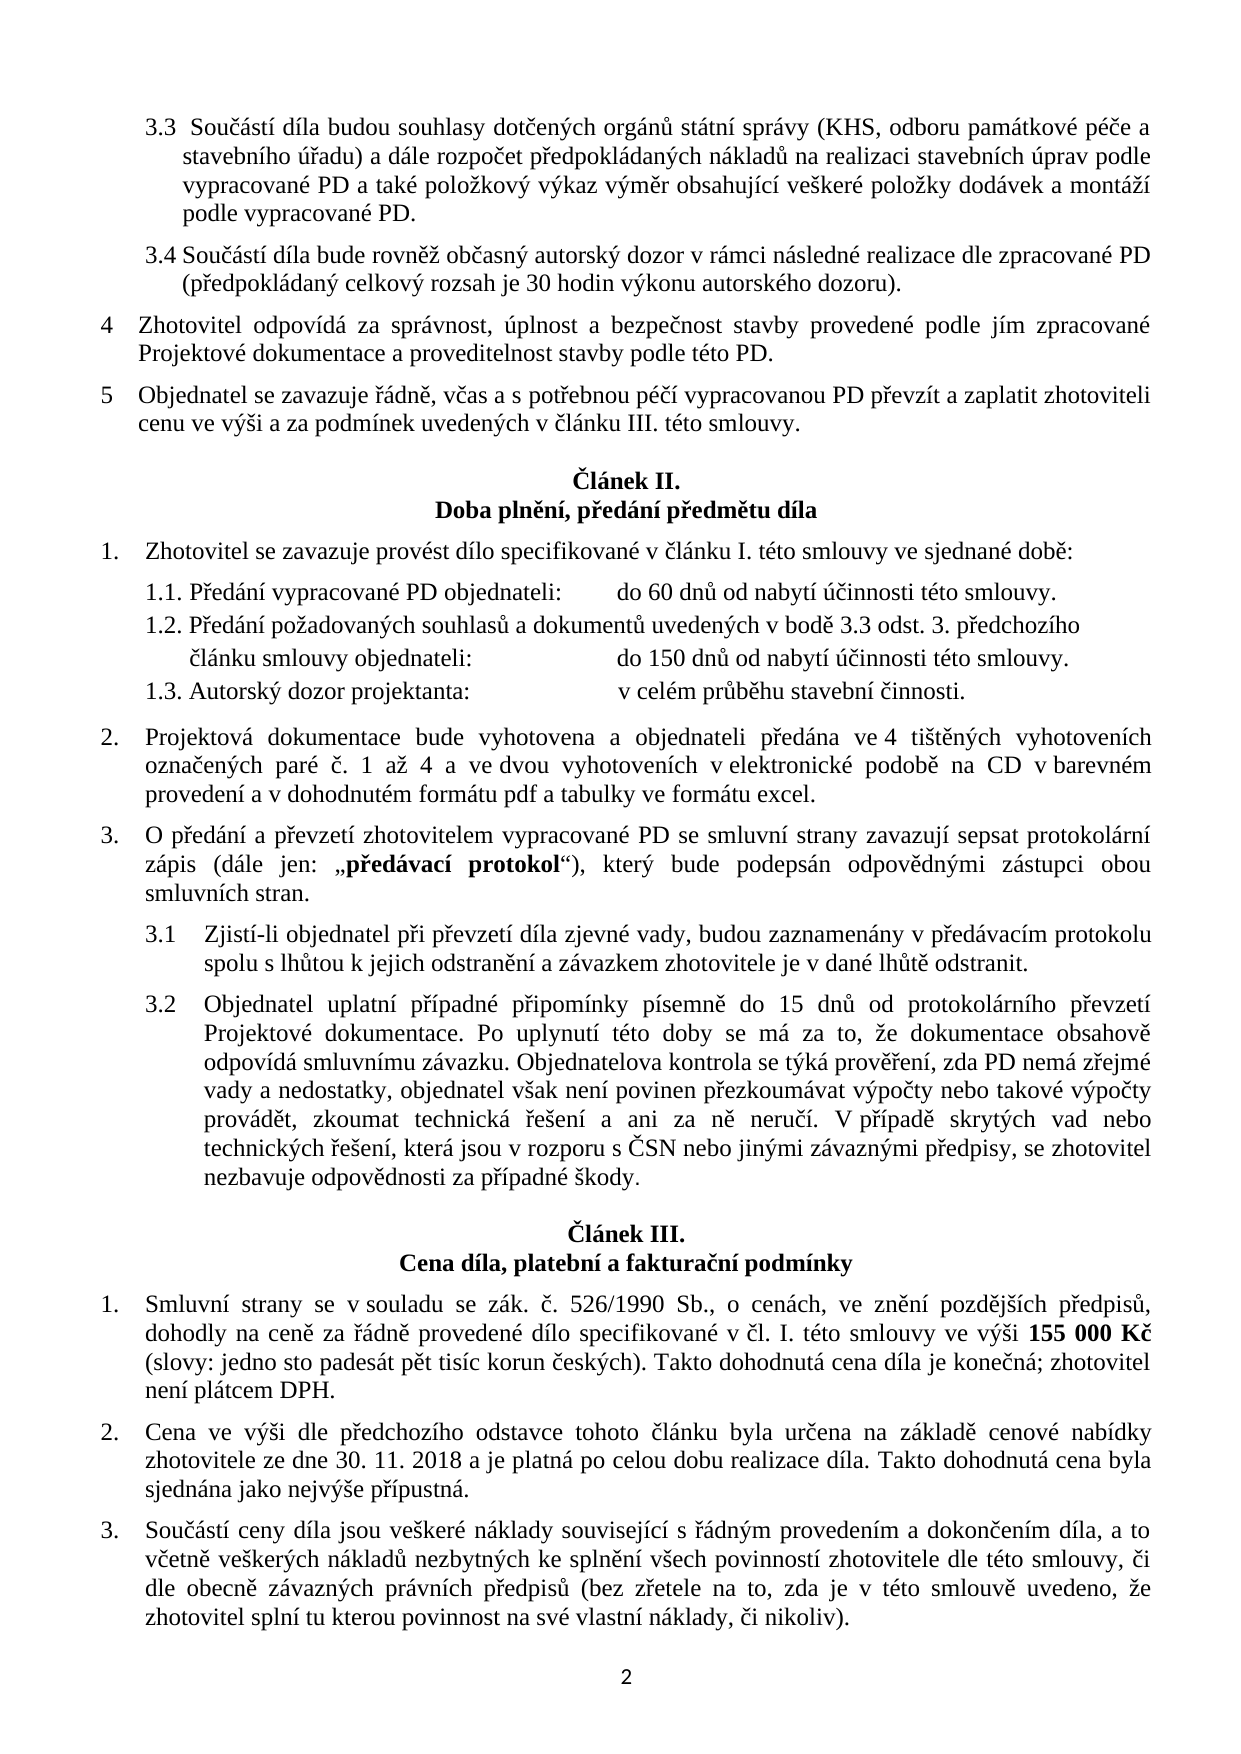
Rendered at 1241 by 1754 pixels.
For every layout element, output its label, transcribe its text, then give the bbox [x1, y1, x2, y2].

list Zhotovitel se zavazuje provést dílo specifikované v článku I. této smlouvy ve sjednané době: [100, 536, 1152, 565]
list Cena ve výši dle předchozího odstavce tohoto článku byla určena na základě cenové nabídky zhotovitele ze dne 30. 11. 2018 a je platná po celou dobu realizace díla. Takto dohodnutá cena byla sjednána jako nejvýše přípustná. [100, 1417, 1152, 1503]
list Objednatel uplatní případné připomínky písemně do 15 dnů od protokolárního převzetí Projektové dokumentace. Po uplynutí této doby se má za to, že dokumentace obsahově odpovídá smluvnímu závazku. Objednatelova kontrola se týká prověření, zda PD nemá zřejmé vady a nedostatky, objednatel však není povinen přezkoumávat výpočty nebo takové výpočty provádět, zkoumat technická řešení a ani za ně neručí. V případě skrytých vad nebo technických řešení, která jsou v rozporu s ČSN nebo jinými závaznými předpisy, se zhotovitel nezbavuje odpovědnosti za případné škody. [145, 989, 1152, 1191]
text Článek III. [100, 1219, 1152, 1248]
text Článek II. [100, 466, 1152, 495]
list Součástí díla bude rovněž občasný autorský dozor v rámci následné realizace dle zpracované PD (předpokládaný celkový rozsah je 30 hodin výkonu autorského dozoru). [145, 240, 1152, 297]
text Cena díla, platební a fakturační podmínky [100, 1248, 1152, 1277]
list Smluvní strany se v souladu se zák. č. 526/1990 Sb., o cenách, ve znění pozdějších předpisů, dohodly na ceně za řádně provedené dílo specifikované v čl. I. této smlouvy ve výši 155 000 Kč (slovy: jedno sto padesát pět tisíc korun českých). Takto dohodnutá cena díla je konečná; zhotovitel není plátcem DPH. [100, 1289, 1152, 1404]
text 1.3. Autorský dozor projektanta: v celém průběhu stavební činnosti. [145, 676, 1152, 705]
list Projektová dokumentace bude vyhotovena a objednateli předána ve 4 tištěných vyhotoveních označených paré č. 1 až 4 a ve dvou vyhotoveních v elektronické podobě na CD v barevném provedení a v dohodnutém formátu pdf a tabulky ve formátu excel. [100, 722, 1152, 808]
text Doba plnění, předání předmětu díla [100, 495, 1152, 523]
text 1.2. Předání požadovaných souhlasů a dokumentů uvedených v bodě 3.3 odst. 3. předchozího článku smlouvy objednateli: do 150 dnů od nabytí účinnosti této smlouvy. [145, 610, 1152, 672]
list O předání a převzetí zhotovitelem vypracované PD se smluvní strany zavazují sepsat protokolární zápis (dále jen: „předávací protokol“), který bude podepsán odpovědnými zástupci obou smluvních stran. [100, 821, 1152, 907]
text 1.1. Předání vypracované PD objednateli: do 60 dnů od nabytí účinnosti této smlouvy. [145, 577, 1152, 606]
list Součástí ceny díla jsou veškeré náklady související s řádným provedením a dokončením díla, a to včetně veškerých nákladů nezbytných ke splnění všech povinností zhotovitele dle této smlouvy, či dle obecně závazných právních předpisů (bez zřetele na to, zda je v této smlouvě uvedeno, že zhotovitel splní tu kterou povinnost na své vlastní náklady, či nikoliv). [100, 1516, 1152, 1631]
list Zhotovitel odpovídá za správnost, úplnost a bezpečnost stavby provedené podle jím zpracované Projektové dokumentace a proveditelnost stavby podle této PD. [100, 310, 1152, 367]
list Objednatel se zavazuje řádně, včas a s potřebnou péčí vypracovanou PD převzít a zaplatit zhotoviteli cenu ve výši a za podmínek uvedených v článku III. této smlouvy. [100, 380, 1152, 437]
list Součástí díla budou souhlasy dotčených orgánů státní správy (KHS, odboru památkové péče a stavebního úřadu) a dále rozpočet předpokládaných nákladů na realizaci stavebních úprav podle vypracované PD a také položkový výkaz výměr obsahující veškeré položky dodávek a montáží podle vypracované PD. [145, 112, 1152, 227]
list Zjistí-li objednatel při převzetí díla zjevné vady, budou zaznamenány v předávacím protokolu spolu s lhůtou k jejich odstranění a závazkem zhotovitele je v dané lhůtě odstranit. [145, 919, 1152, 977]
